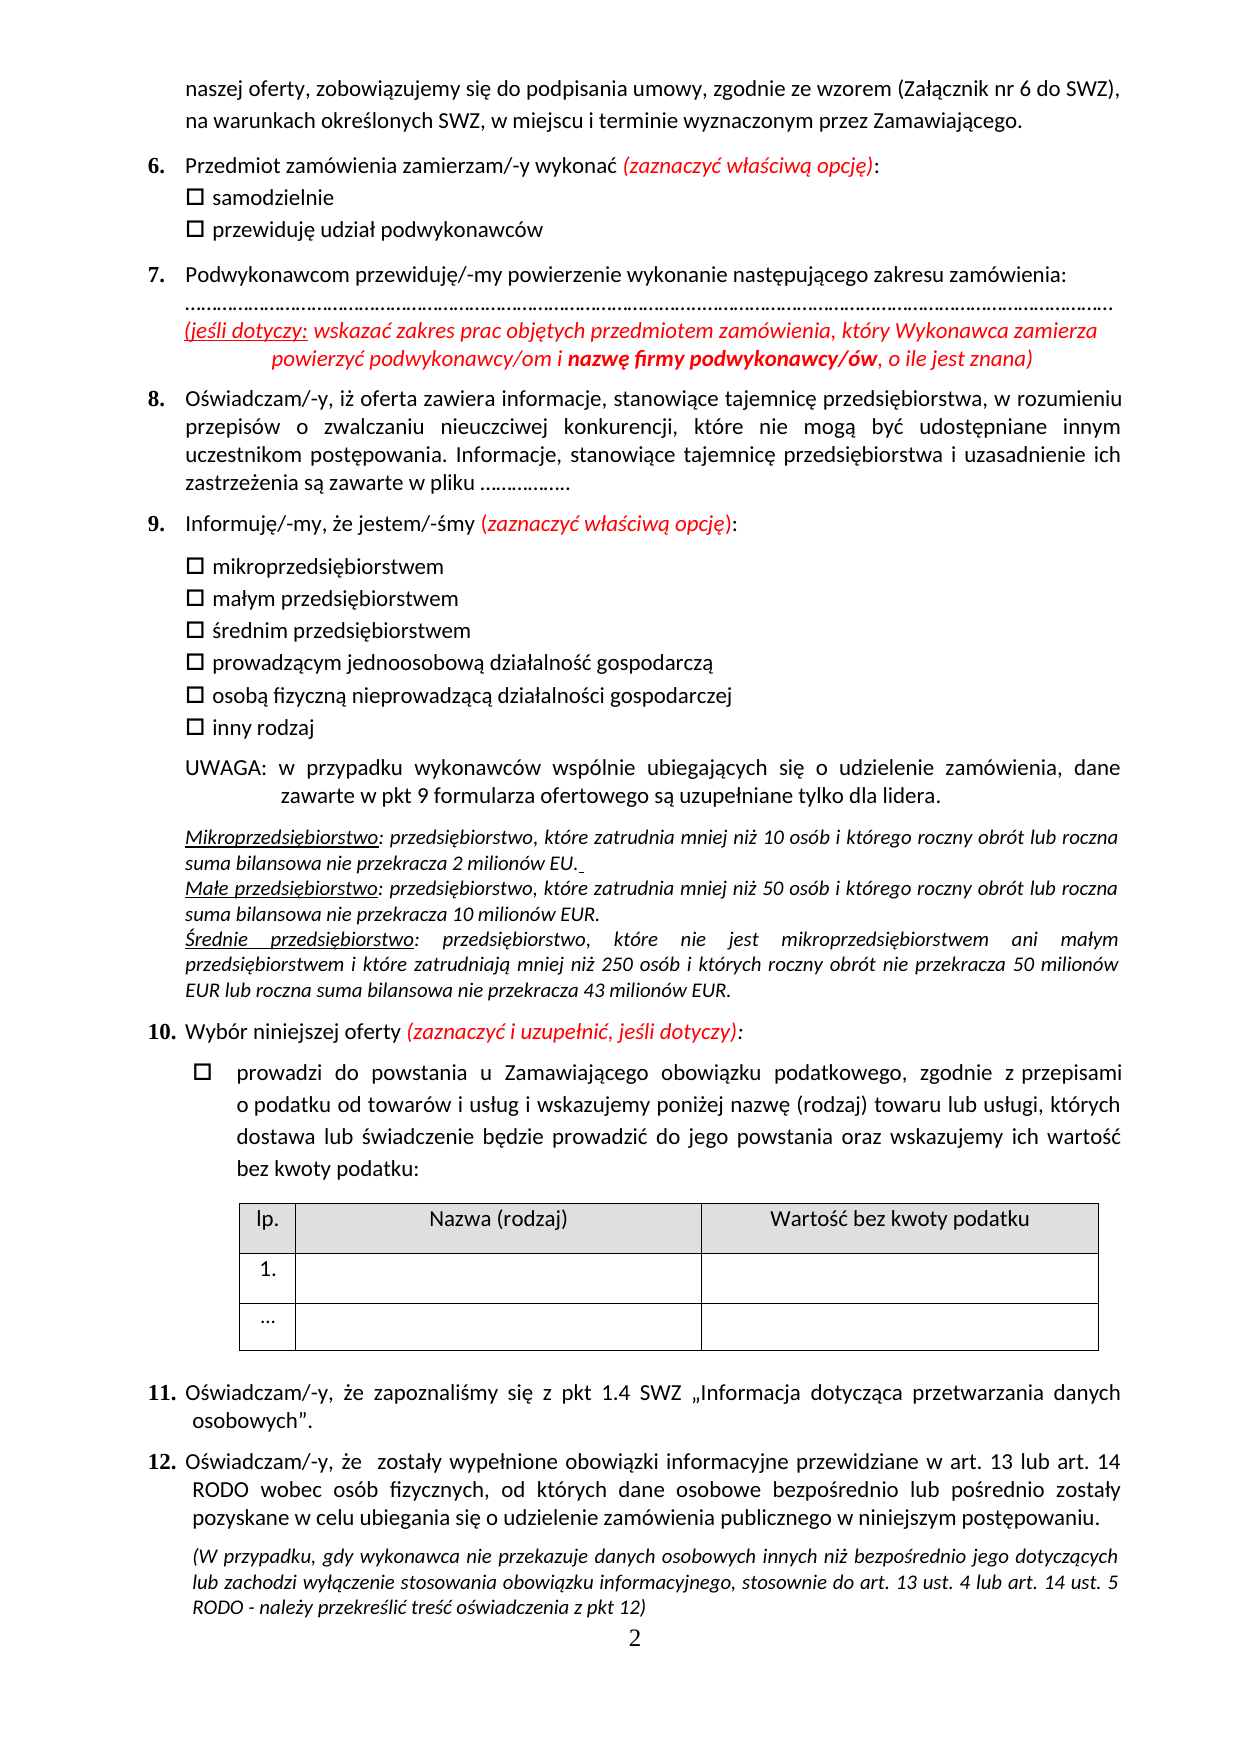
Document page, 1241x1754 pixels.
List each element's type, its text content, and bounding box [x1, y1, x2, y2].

table_cell … [240, 1304, 295, 1349]
text Małe przedsiębiorstwo: przedsiębiorstwo, które zatrudnia mniej niż 50 osób i którego roczny obrót lub roczna suma bilansowa nie przekracza 10 milionów EUR. [185, 875, 1122, 926]
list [148, 74, 1122, 134]
text średnim przedsiębiorstwem [185, 616, 1122, 644]
text Średnie przedsiębiorstwo: przedsiębiorstwo, które nie jest mikroprzedsiębiorstwem ani małym przedsiębiorstwem i które zatrudniają mniej niż 250 osób i których roczny obrót nie przekracza 50 milionów EUR lub roczna suma bilansowa nie przekracza 43 milionów EUR. [185, 926, 1122, 1002]
text ……………………………………………………………………………………..…………………………………………………………………… [185, 288, 1122, 316]
list Wybór niniejszej oferty (zaznaczyć i uzupełnić, jeśli dotyczy): [148, 1017, 1122, 1045]
table_header Wartość bez kwoty podatku [702, 1204, 1098, 1253]
text inny rodzaj [185, 713, 1122, 741]
table_cell [702, 1254, 1098, 1302]
list Przedmiot zamówienia zamierzam/-y wykonać (zaznaczyć właściwą opcję): [148, 151, 1122, 179]
table_cell [296, 1304, 701, 1349]
text przewiduję udział podwykonawców [185, 215, 1122, 243]
text Mikroprzedsiębiorstwo: przedsiębiorstwo, które zatrudnia mniej niż 10 osób i którego roczny obrót lub roczna suma bilansowa nie przekracza 2 milionów EU. [185, 824, 1122, 875]
text osobą fizyczną nieprowadzącą działalności gospodarczej [185, 681, 1122, 709]
text samodzielnie [185, 183, 1122, 211]
text mikroprzedsiębiorstwem [185, 552, 1122, 580]
text prowadzącym jednoosobową działalność gospodarczą [185, 648, 1122, 677]
list Informuję/-my, że jestem/-śmy (zaznaczyć właściwą opcję): [148, 509, 1122, 537]
list Oświadczam/-y, że zostały wypełnione obowiązki informacyjne przewidziane w art. 13 lub art. 14 RODO wobec osób fizycznych, od których dane osobowe bezpośrednio lub pośrednio zostały pozyskane w celu ubiegania się o udzielenie zamówienia publicznego w niniejszym postępowaniu. [148, 1447, 1122, 1531]
text prowadzi do powstania u Zamawiającego obowiązku podatkowego, zgodnie z przepisami o podatku od towarów i usług i wskazujemy poniżej nazwę (rodzaj) towaru lub usługi, których dostawa lub świadczenie będzie prowadzić do jego powstania oraz wskazujemy ich wartość bez kwoty podatku: [192, 1058, 1122, 1182]
text UWAGA: w przypadku wykonawców wspólnie ubiegających się o udzielenie zamówienia, dane zawarte w pkt 9 formularza ofertowego są uzupełniane tylko dla lidera. [185, 753, 1122, 809]
text (jeśli dotyczy: wskazać zakres prac objętych przedmiotem zamówienia, który Wykonawca zamierza powierzyć podwykonawcy/om i nazwę firmy podwykonawcy/ów, o ile jest znana) [162, 316, 1122, 372]
list Podwykonawcom przewiduję/-my powierzenie wykonanie następującego zakresu zamówienia: [148, 260, 1122, 288]
text małym przedsiębiorstwem [185, 584, 1122, 612]
table_cell 1. [240, 1254, 295, 1302]
list Oświadczam/-y, że zapoznaliśmy się z pkt 1.4 SWZ „Informacja dotycząca przetwarzania danych osobowych”. [148, 1378, 1122, 1434]
text (W przypadku, gdy wykonawca nie przekazuje danych osobowych innych niż bezpośrednio jego dotyczących lub zachodzi wyłączenie stosowania obowiązku informacyjnego, stosownie do art. 13 ust. 4 lub art. 14 ust. 5 RODO - należy przekreślić treść oświadczenia z pkt 12) [192, 1544, 1122, 1620]
table_cell [702, 1304, 1098, 1349]
table_header lp. [240, 1204, 295, 1253]
table_header Nazwa (rodzaj) [296, 1204, 701, 1253]
table_cell [296, 1254, 701, 1302]
list Oświadczam/-y, iż oferta zawiera informacje, stanowiące tajemnicę przedsiębiorstwa, w rozumieniu przepisów o zwalczaniu nieuczciwej konkurencji, które nie mogą być udostępniane innym uczestnikom postępowania. Informacje, stanowiące tajemnicę przedsiębiorstwa i uzasadnienie ich zastrzeżenia są zawarte w pliku …………….. [148, 384, 1122, 496]
